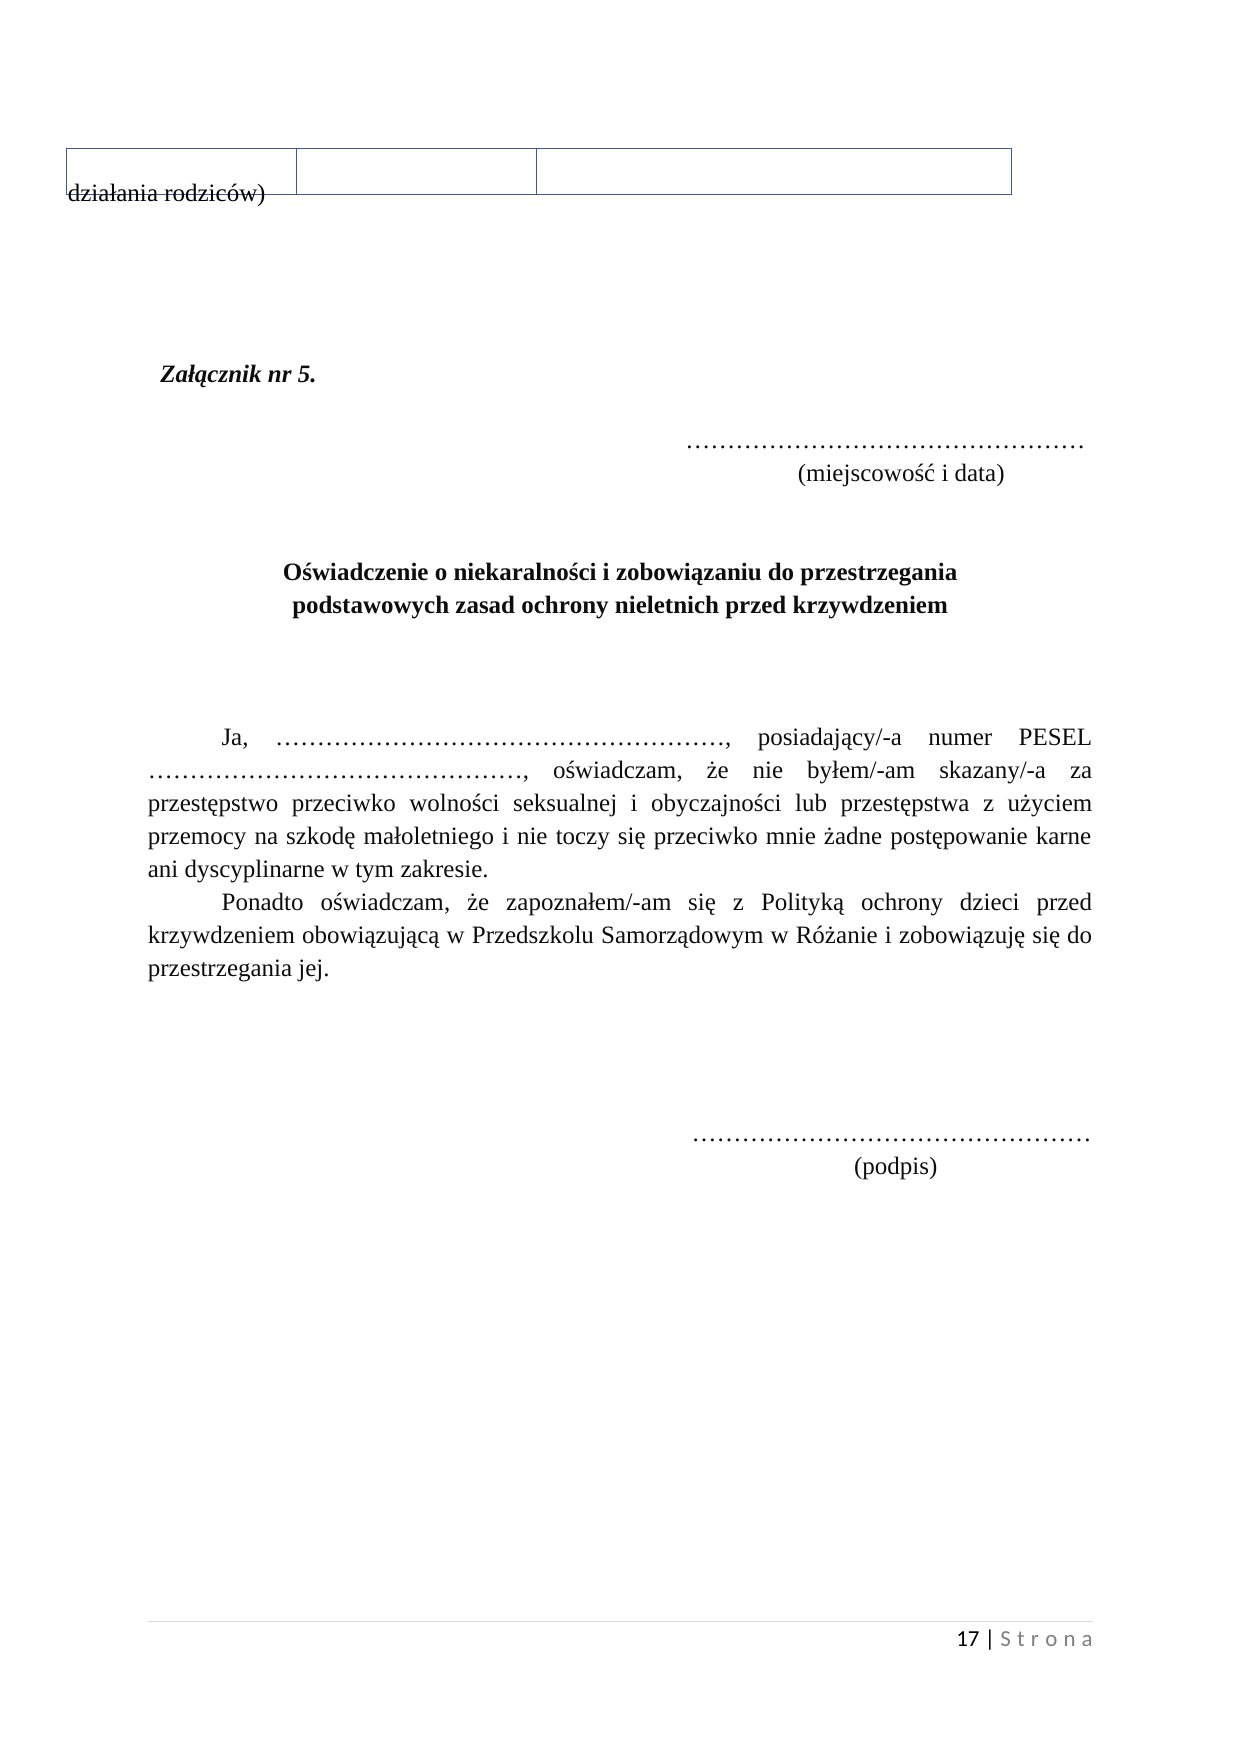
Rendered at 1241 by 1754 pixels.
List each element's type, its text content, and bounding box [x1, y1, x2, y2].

table_cell [297, 149, 536, 194]
text (podpis) [148, 1151, 1093, 1180]
text Załącznik nr 5. [148, 359, 1093, 388]
text ………………………………………… [148, 425, 1093, 454]
text Ja, ………………………………………………, posiadający/-a numer PESEL ………………………………………, oświadczam, że nie byłem/-am skazany/-a za przestępstwo przeciwko wolności seksualnej i obyczajności lub przestępstwa z użyciem przemocy na szkodę małoletniego i nie toczy się przeciwko mnie żadne postępowanie karne ani dyscyplinarne w tym zakresie. [148, 722, 1093, 883]
text ………………………………………… [148, 1118, 1093, 1147]
text Oświadczenie o niekaralności i zobowiązaniu do przestrzegania [148, 557, 1093, 586]
text podstawowych zasad ochrony nieletnich przed krzywdzeniem [148, 590, 1093, 619]
text (miejscowość i data) [148, 458, 1093, 487]
table_cell [537, 149, 1011, 194]
text Ponadto oświadczam, że zapoznałem/-am się z Polityką ochrony dzieci przed krzywdzeniem obowiązującą w Przedszkolu Samorządowym w Różanie i zobowiązuję się do przestrzegania jej. [148, 887, 1093, 982]
